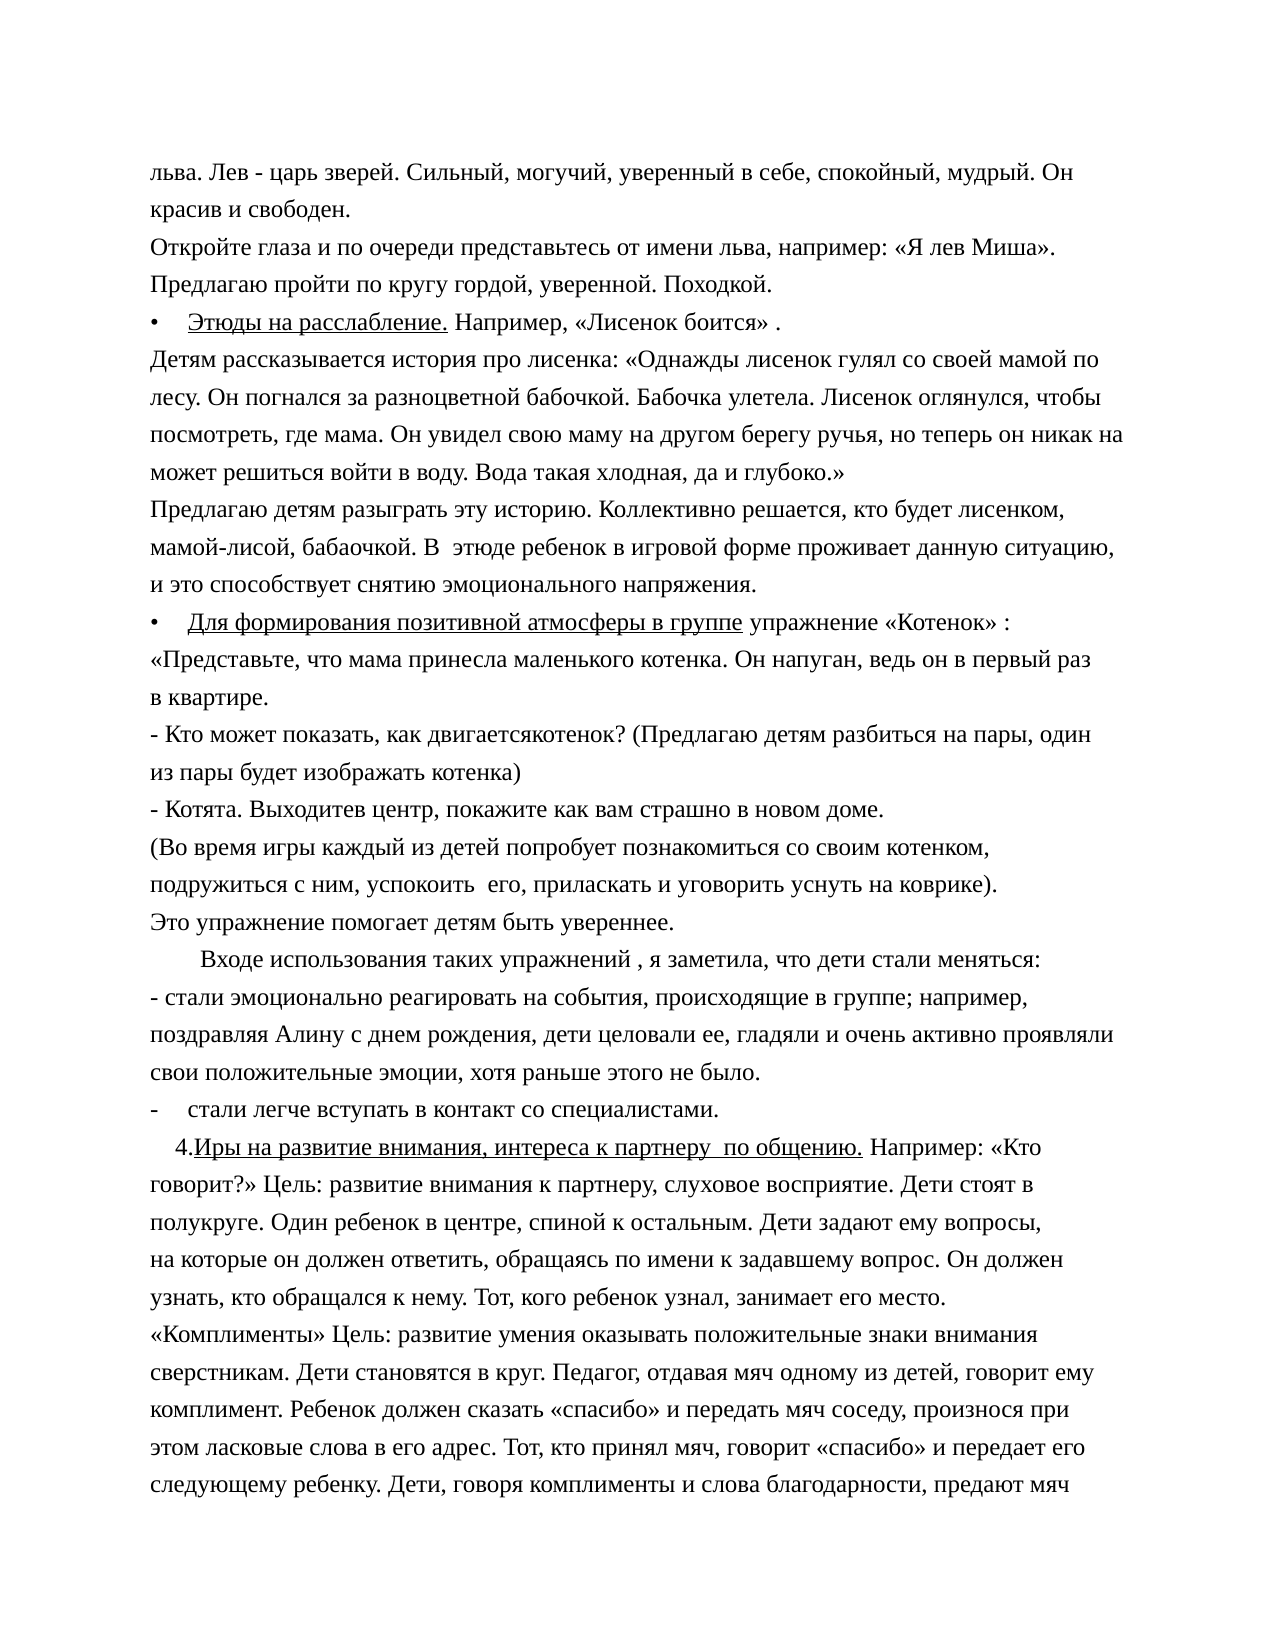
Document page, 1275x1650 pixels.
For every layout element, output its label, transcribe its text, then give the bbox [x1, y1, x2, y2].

text Это упражнение помогает детям быть увереннее. [150, 900, 1125, 937]
text 4.Иры на развитие внимания, интереса к партнеру по общению. Например: «Кто говорит?» Цель: развитие внимания к партнеру, слуховое восприятие. Дети стоят в полукруге. Один ребенок в центре, спиной к остальным. Дети задают ему вопросы, [150, 1125, 1125, 1237]
text Входе использования таких упражнений , я заметила, что дети стали меняться: [150, 937, 1125, 975]
text в квартире. [150, 675, 1125, 712]
list Этюды на расслабление. Например, «Лисенок боится» . [150, 300, 1125, 337]
text - Кто может показать, как двигаетсякотенок? (Предлагаю детям разбиться на пары, один из пары будет изображать котенка) [150, 712, 1125, 787]
text Откройте глаза и по очереди представьтесь от имени льва, например: «Я лев Миша». Предлагаю пройти по кругу гордой, уверенной. Походкой. [150, 225, 1125, 300]
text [150, 1237, 1125, 1500]
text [150, 150, 1125, 225]
text (Во время игры каждый из детей попробует познакомиться со своим котенком, подружиться с ним, успокоить его, приласкать и уговорить уснуть на коврике). [150, 825, 1125, 900]
text - стали эмоционально реагировать на события, происходящие в группе; например, поздравляя Алину с днем рождения, дети целовали ее, гладяли и очень активно проявляли свои положительные эмоции, хотя раньше этого не было. [150, 975, 1125, 1087]
text - стали легче вступать в контакт со специалистами. [150, 1087, 1125, 1125]
text - Котята. Выходитев центр, покажите как вам страшно в новом доме. [150, 787, 1125, 825]
text Детям рассказывается история про лисенка: «Однажды лисенок гулял со своей мамой по лесу. Он погнался за разноцветной бабочкой. Бабочка улетела. Лисенок оглянулся, чтобы посмотреть, где мама. Он увидел свою маму на другом берегу ручья, но теперь он никак на может решиться войти в воду. Вода такая хлодная, да и глубоко.» [150, 337, 1125, 487]
list Для формирования позитивной атмосферы в группе упражнение «Котенок» : [150, 600, 1125, 637]
text «Представьте, что мама принесла маленького котенка. Он напуган, ведь он в первый раз [150, 637, 1125, 675]
text Предлагаю детям разыграть эту историю. Коллективно решается, кто будет лисенком, мамой-лисой, бабаочкой. В этюде ребенок в игровой форме проживает данную ситуацию, и это способствует снятию эмоционального напряжения. [150, 487, 1125, 600]
